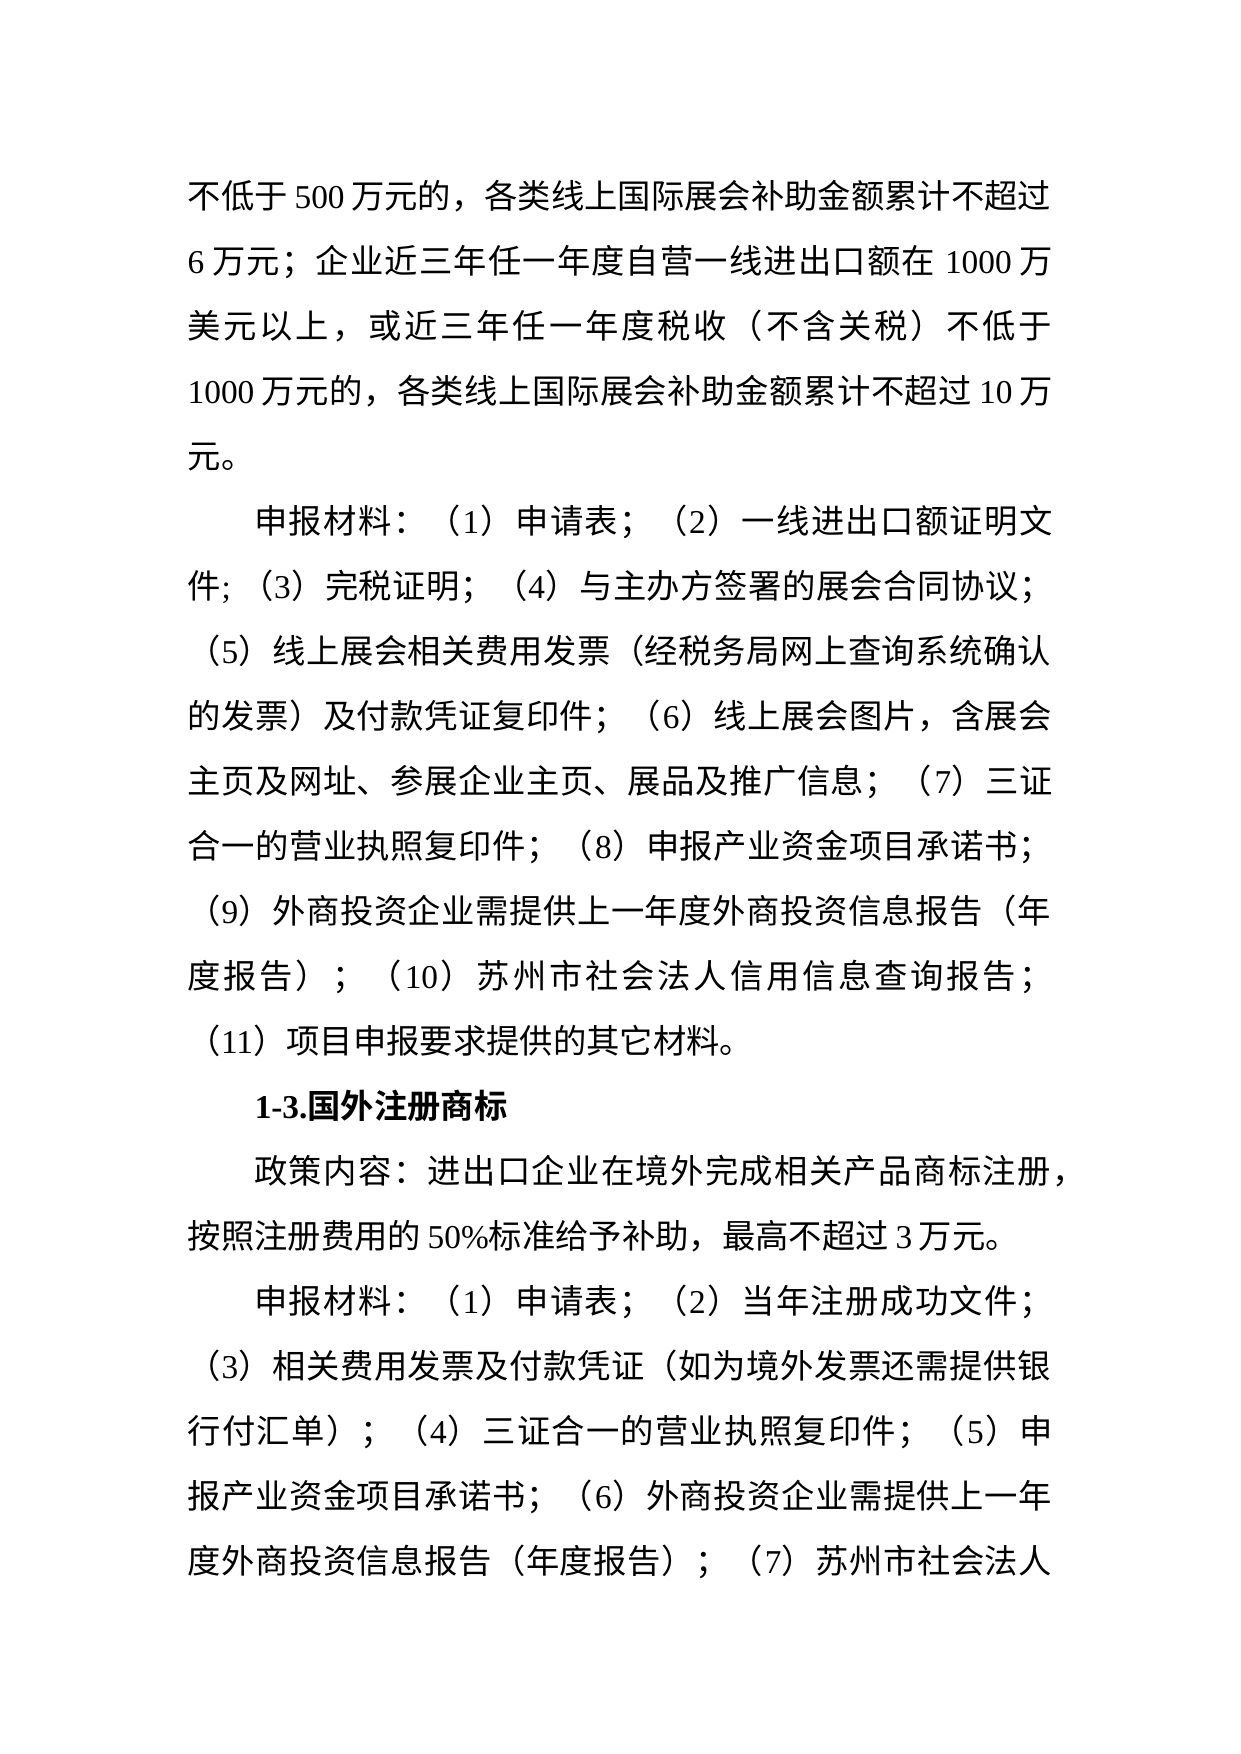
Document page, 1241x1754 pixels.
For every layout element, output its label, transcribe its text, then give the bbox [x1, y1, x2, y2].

text 申报材料：（1）申请表；（2）一线进出口额证明文件; （3）完税证明；（4）与主办方签署的展会合同协议；（5）线上展会相关费用发票（经税务局网上查询系统确认的发票）及付款凭证复印件；（6）线上展会图片，含展会主页及网址、参展企业主页、展品及推广信息；（7）三证合一的营业执照复印件；（8）申报产业资金项目承诺书；（9）外商投资企业需提供上一年度外商投资信息报告（年度报告）；（10）苏州市社会法人信用信息查询报告；（11）项目申报要求提供的其它材料。 [187, 487, 1053, 1072]
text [187, 162, 1053, 487]
text 政策内容：进出口企业在境外完成相关产品商标注册，按照注册费用的50%标准给予补助，最高不超过3万元。 [187, 1137, 1053, 1267]
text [187, 1267, 1053, 1592]
text 1-3.国外注册商标 [187, 1072, 1053, 1137]
